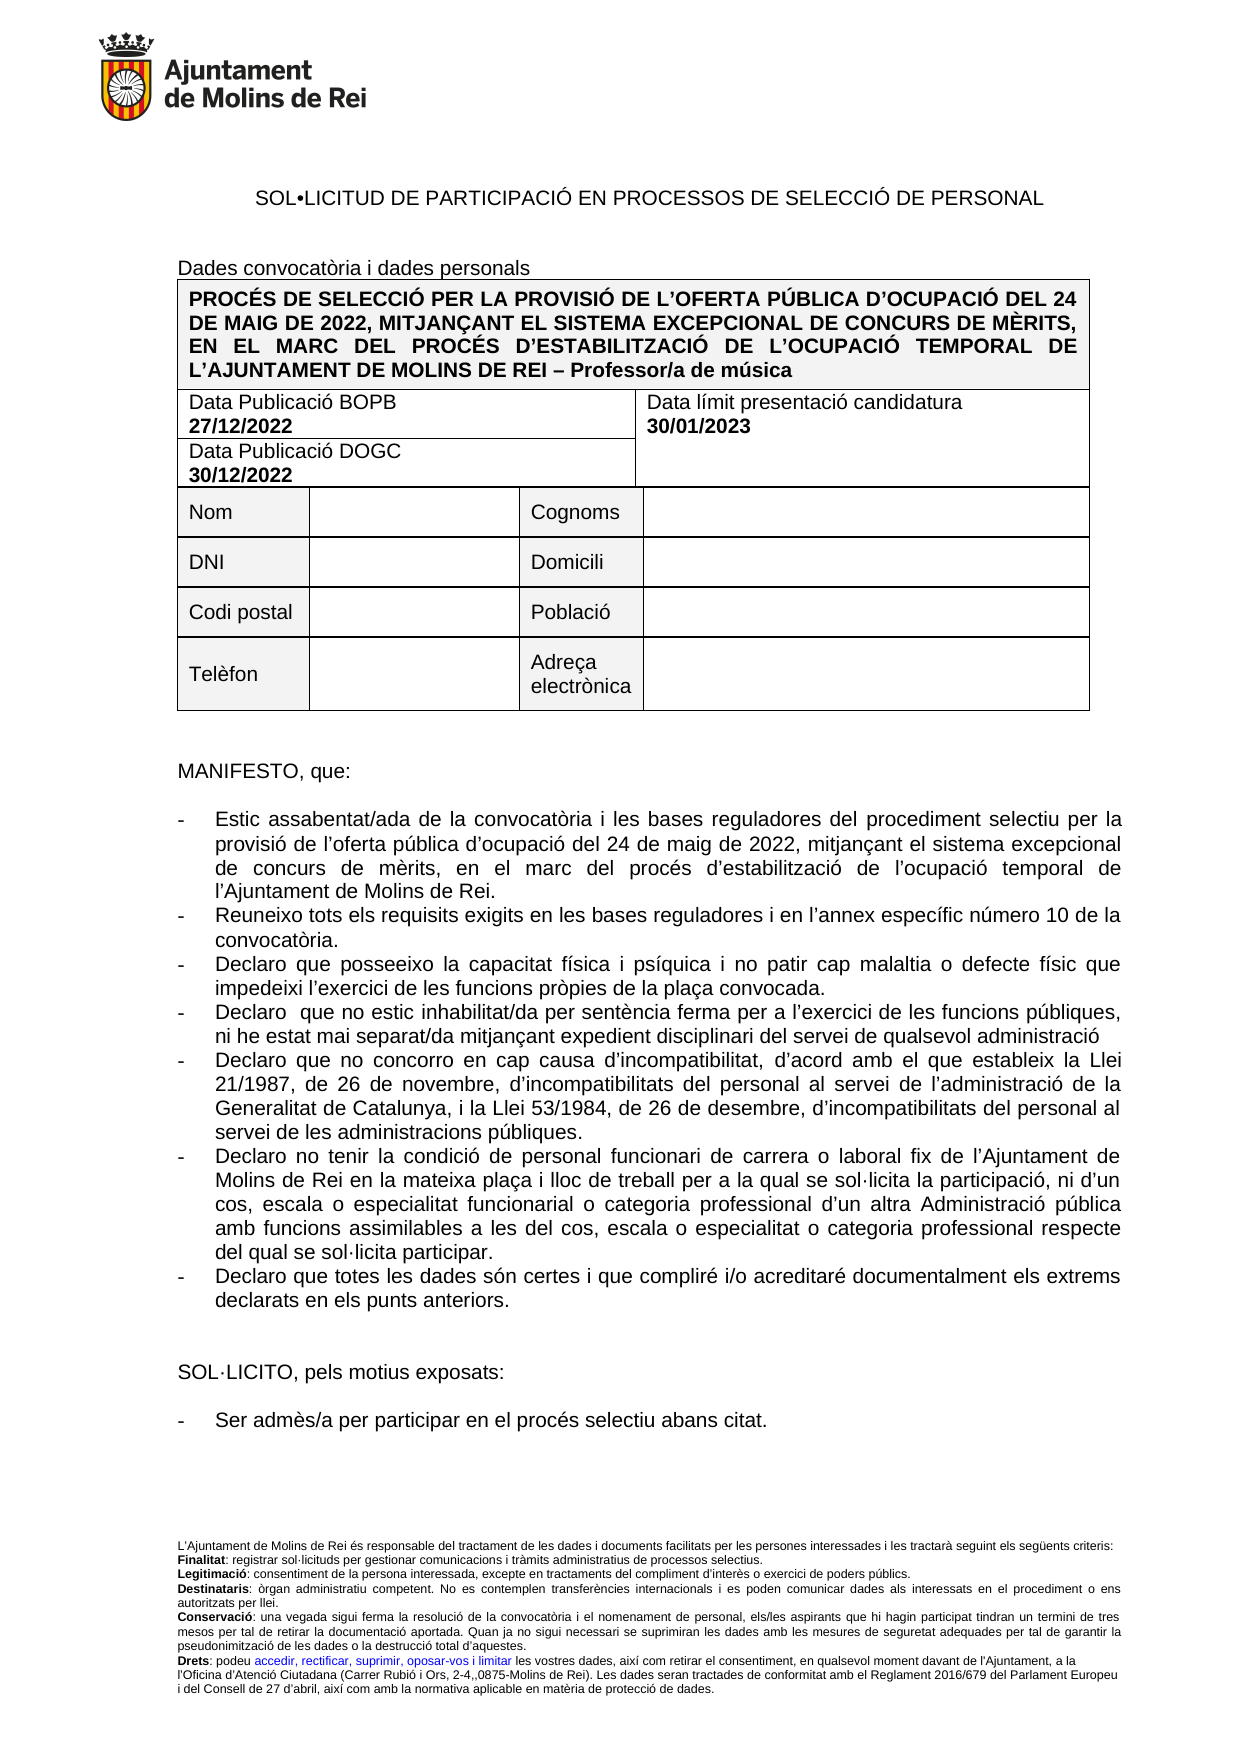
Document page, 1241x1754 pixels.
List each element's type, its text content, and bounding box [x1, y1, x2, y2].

text MANIFESTO, que: [177, 759, 1122, 783]
list Declaro no tenir la condició de personal funcionari de carrera o laboral fix de l’Ajuntament de Molins de Rei en la mateixa plaça i lloc de treball per a la qual se sol·licita la participació, ni d’un cos, escala o especialitat funcionarial o categoria professional d’un altra Administració pública amb funcions assimilables a les del cos, escala o especialitat o categoria professional respecte del qual se sol·licita participar. [177, 1144, 1122, 1264]
table_cell Codi postal [178, 588, 309, 636]
table_cell Nom [178, 488, 309, 536]
table_cell Adreça electrònica [520, 638, 643, 710]
list Ser admès/a per participar en el procés selectiu abans citat. [177, 1408, 1122, 1432]
table_cell Data Publicació DOGC 30/12/2022 [178, 439, 635, 486]
picture [98, 32, 366, 121]
list Declaro que totes les dades són certes i que compliré i/o acreditaré documentalment els extrems declarats en els punts anteriors. [177, 1264, 1122, 1312]
text SOL·LICITO, pels motius exposats: [177, 1360, 1122, 1384]
list Declaro que no concorro en cap causa d’incompatibilitat, d’acord amb el que estableix la Llei 21/1987, de 26 de novembre, d’incompatibilitats del personal al servei de l’administració de la Generalitat de Catalunya, i la Llei 53/1984, de 26 de desembre, d’incompatibilitats del personal al servei de les administracions públiques. [177, 1048, 1122, 1144]
list Estic assabentat/ada de la convocatòria i les bases reguladores del procediment selectiu per la provisió de l’oferta pública d’ocupació del 24 de maig de 2022, mitjançant el sistema excepcional de concurs de mèrits, en el marc del procés d’estabilització de l’ocupació temporal de l’Ajuntament de Molins de Rei. [177, 807, 1122, 903]
table_cell [644, 638, 1089, 710]
table_cell [644, 588, 1089, 636]
table_cell [310, 538, 519, 586]
table_cell Població [520, 588, 643, 636]
list Reuneixo tots els requisits exigits en les bases reguladores i en l’annex específic número 10 de la convocatòria. [177, 903, 1122, 951]
text Dades convocatòria i dades personals [177, 260, 1122, 279]
table_cell Data límit presentació candidatura 30/01/2023 [636, 390, 1089, 486]
table_cell Cognoms [520, 488, 643, 536]
list Declaro que no estic inhabilitat/da per sentència ferma per a l’exercici de les funcions públiques, ni he estat mai separat/da mitjançant expedient disciplinari del servei de qualsevol administració [177, 999, 1122, 1048]
table_header PROCÉS DE SELECCIÓ PER LA PROVISIÓ DE L’OFERTA PÚBLICA D’OCUPACIÓ DEL 24 DE MAIG DE 2022, MITJANÇANT EL SISTEMA EXCEPCIONAL DE CONCURS DE MÈRITS, EN EL MARC DEL PROCÉS D’ESTABILITZACIÓ DE L’OCUPACIÓ TEMPORAL DE L’AJUNTAMENT DE MOLINS DE REI – Professor/a de música [178, 280, 1089, 388]
table_cell DNI [178, 538, 309, 586]
list Declaro que posseeixo la capacitat física i psíquica i no patir cap malaltia o defecte físic que impedeixi l’exercici de les funcions pròpies de la plaça convocada. [177, 951, 1122, 999]
table_cell [644, 538, 1089, 586]
table_cell Telèfon [178, 638, 309, 710]
table_cell [310, 588, 519, 636]
table_cell Data Publicació BOPB 27/12/2022 [178, 390, 635, 437]
table_cell [644, 488, 1089, 536]
table_cell Domicili [520, 538, 643, 586]
text SOL•LICITUD DE PARTICIPACIÓ EN PROCESSOS DE SELECCIÓ DE PERSONAL [177, 186, 1122, 210]
table_cell [310, 488, 519, 536]
table_cell [310, 638, 519, 710]
